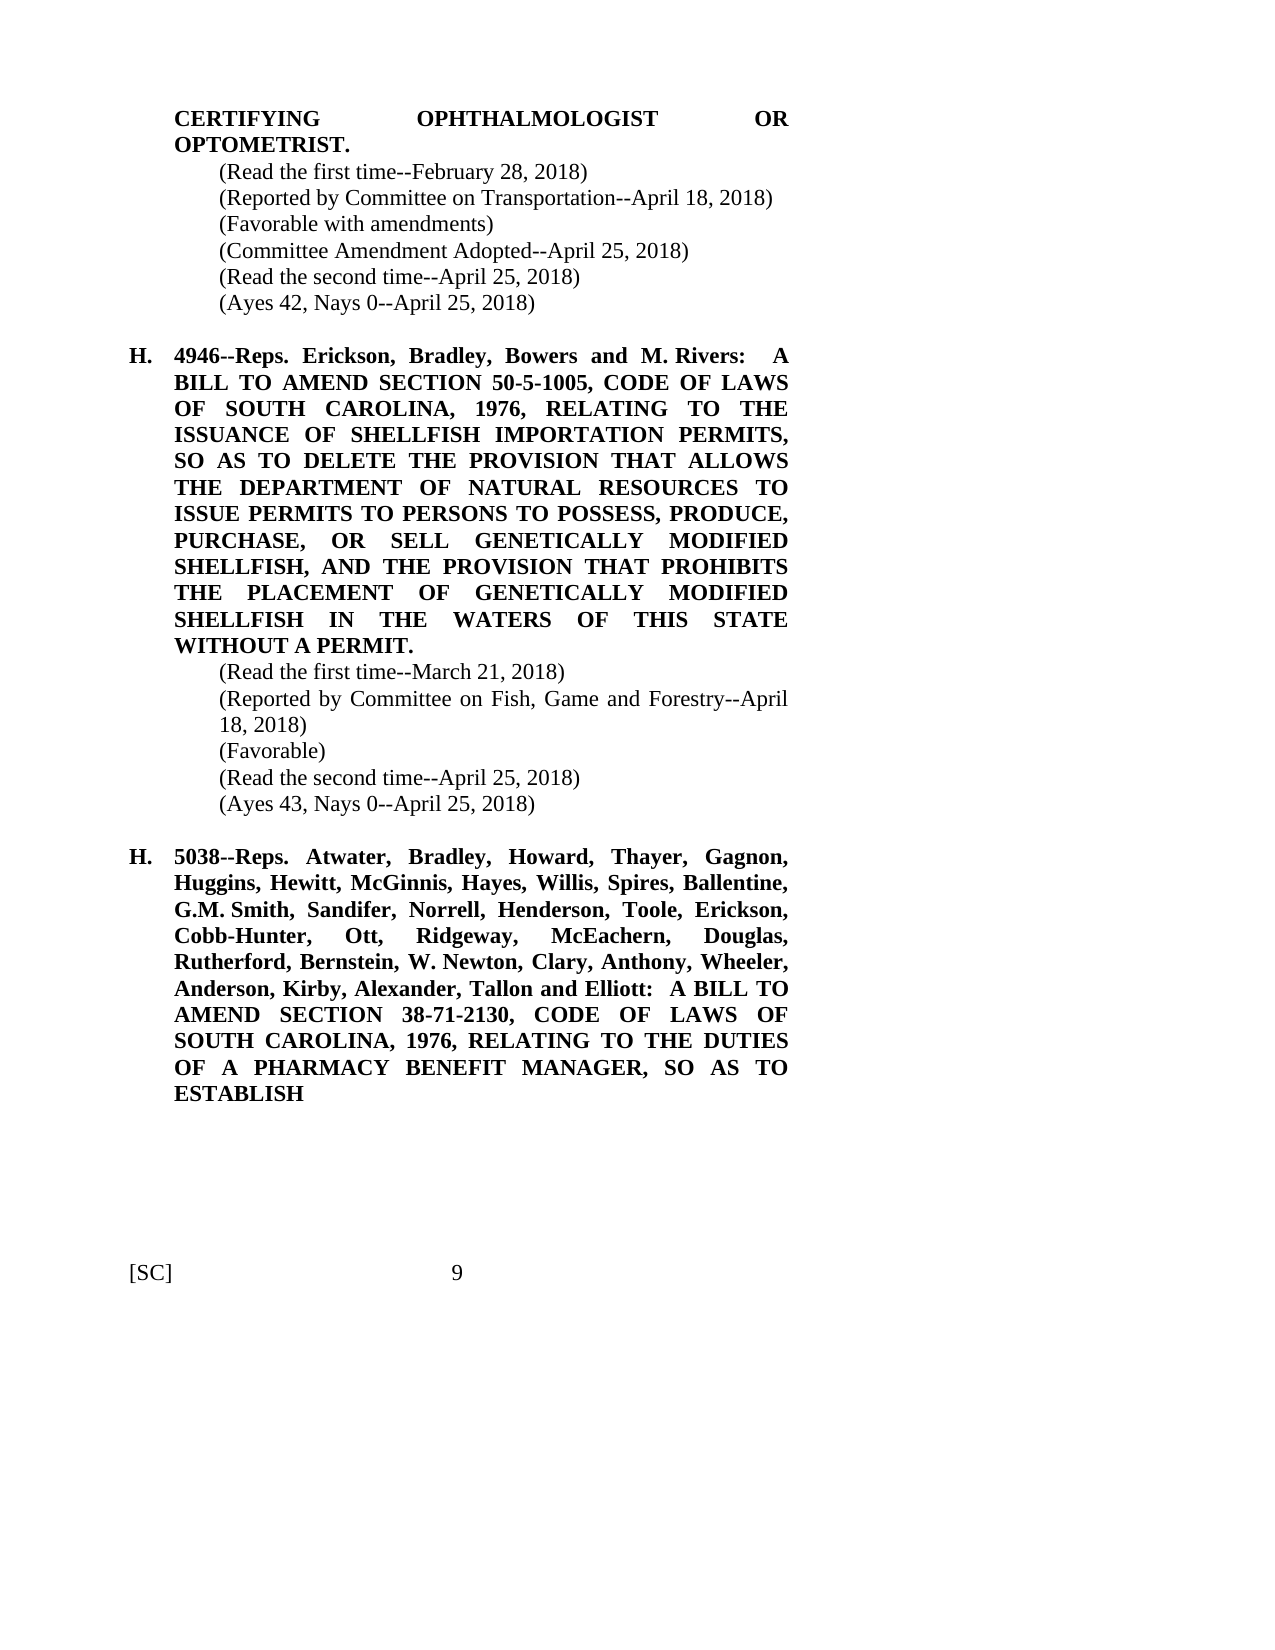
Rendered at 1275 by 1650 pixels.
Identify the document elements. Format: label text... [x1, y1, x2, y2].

text (Read the first time--February 28, 2018) [219, 158, 789, 184]
text (Read the first time--March 21, 2018) [219, 658, 789, 685]
text (Ayes 42, Nays 0--April 25, 2018) [219, 289, 789, 316]
title H. 4946--Reps. Erickson, Bradley, Bowers and M. Rivers: A BILL TO AMEND SECTION 50-5-1005, CODE OF LAWS OF SOUTH CAROLINA, 1976, RELATING TO THE ISSUANCE OF SHELLFISH IMPORTATION PERMITS, SO AS TO DELETE THE PROVISION THAT ALLOWS THE DEPARTMENT OF NATURAL RESOURCES TO ISSUE PERMITS TO PERSONS TO POSSESS, PRODUCE, PURCHASE, OR SELL GENETICALLY MODIFIED SHELLFISH, AND THE PROVISION THAT PROHIBITS THE PLACEMENT OF GENETICALLY MODIFIED SHELLFISH IN THE WATERS OF THIS STATE WITHOUT A PERMIT. [129, 342, 789, 658]
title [129, 843, 789, 1238]
text (Read the second time--April 25, 2018) [219, 263, 789, 289]
text (Favorable with amendments) [219, 210, 789, 237]
text (Favorable) [219, 737, 789, 764]
text (Ayes 43, Nays 0--April 25, 2018) [219, 790, 789, 817]
text (Read the second time--April 25, 2018) [219, 764, 789, 790]
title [129, 105, 789, 158]
text (Reported by Committee on Fish, Game and Forestry--April 18, 2018) [219, 685, 789, 737]
text (Committee Amendment Adopted--April 25, 2018) [219, 237, 789, 263]
text (Reported by Committee on Transportation--April 18, 2018) [219, 184, 789, 210]
